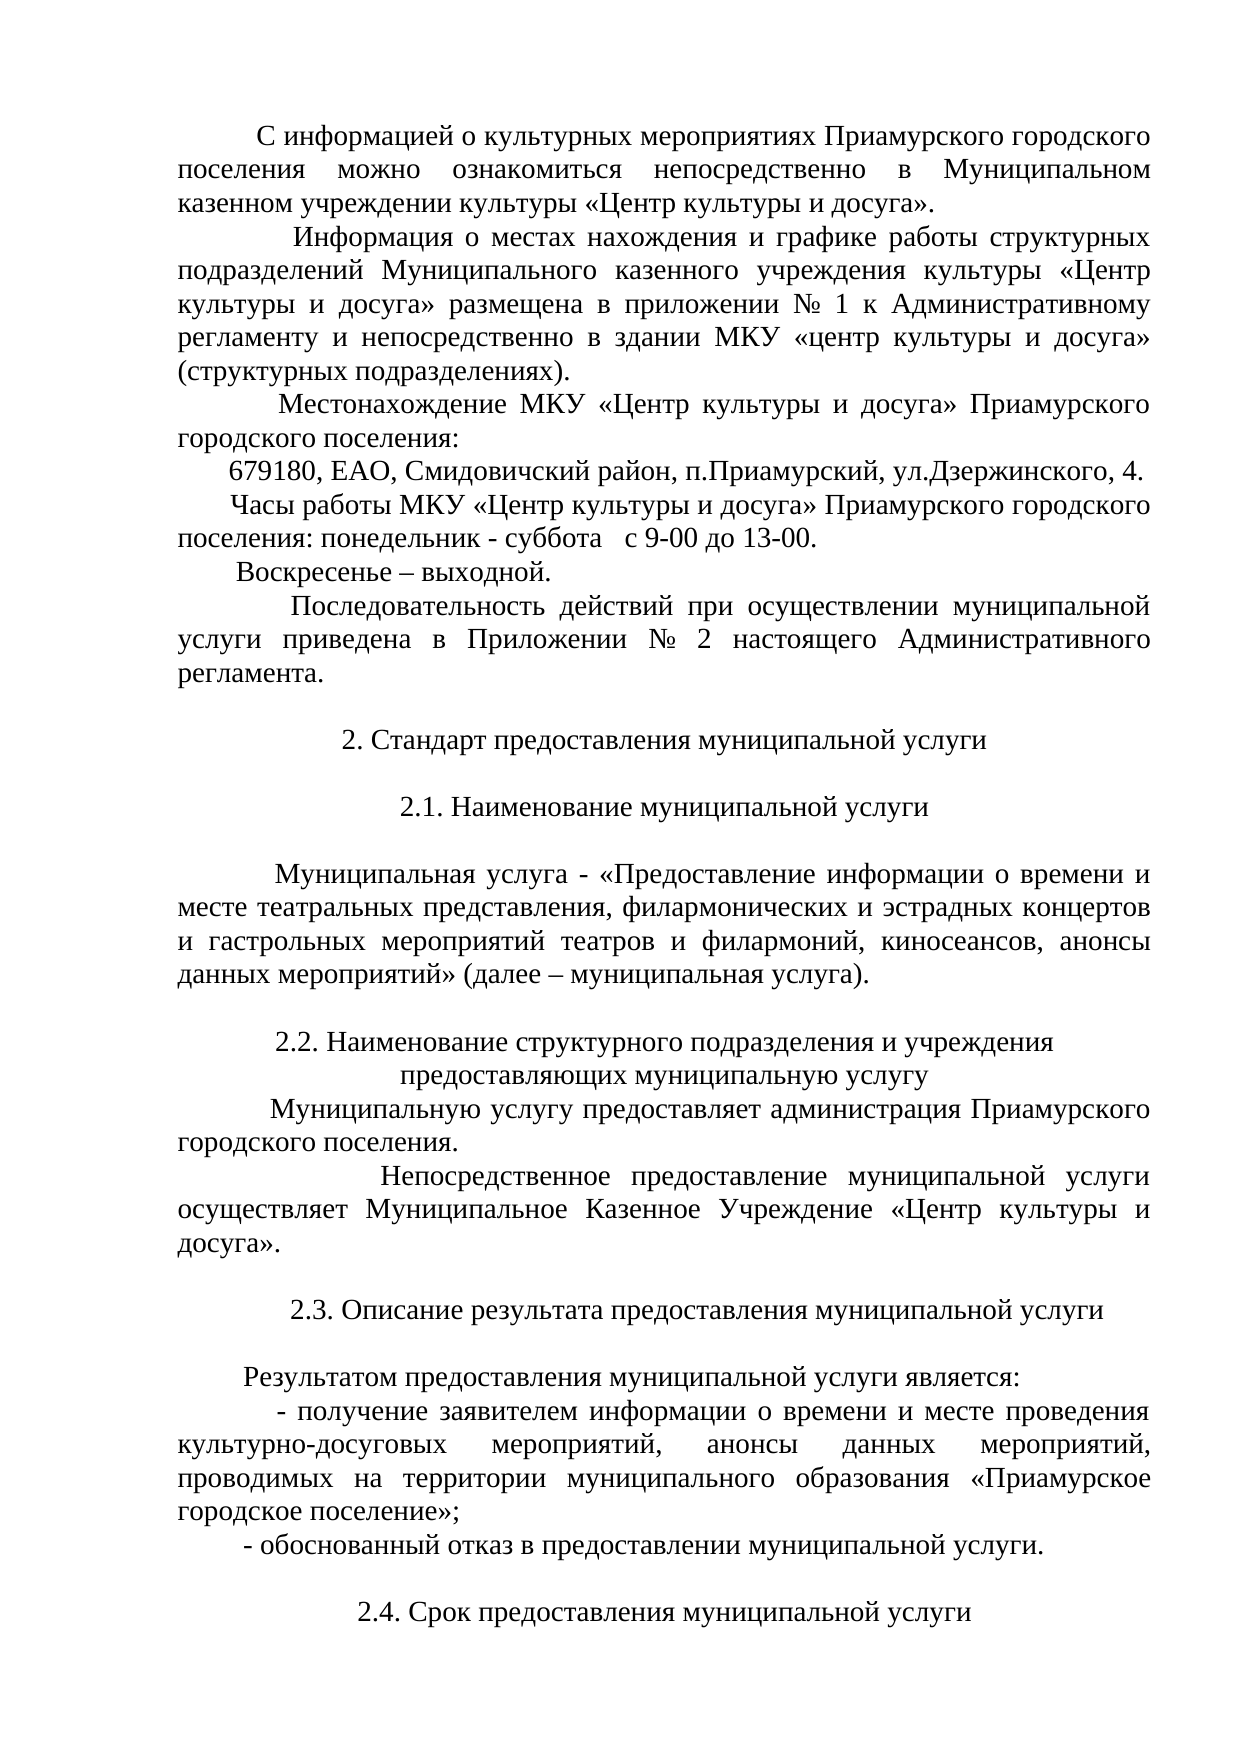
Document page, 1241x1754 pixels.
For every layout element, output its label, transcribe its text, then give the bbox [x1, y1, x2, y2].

text 2.3. Описание результата предоставления муниципальной услуги [177, 1258, 1152, 1326]
text 2. Стандарт предоставления муниципальной услуги [177, 722, 1152, 755]
text - получение заявителем информации о времени и месте проведения культурно-досуговых мероприятий, анонсы данных мероприятий, проводимых на территории муниципального образования «Приамурское городское поселение»; [177, 1393, 1152, 1527]
text - обоснованный отказ в предоставлении муниципальной услуги. [177, 1527, 1152, 1560]
text Часы работы МКУ «Центр культуры и досуга» Приамурского городского поселения: понедельник - суббота с 9-00 до 13-00. [177, 487, 1152, 554]
text Непосредственное предоставление муниципальной услуги осуществляет Муниципальное Казенное Учреждение «Центр культуры и досуга». [177, 1158, 1152, 1258]
text 679180, ЕАО, Смидовичский район, п.Приамурский, ул.Дзержинского, 4. [177, 453, 1152, 487]
text Информация о местах нахождения и графике работы структурных подразделений Муниципального казенного учреждения культуры «Центр культуры и досуга» размещена в приложении № 1 к Административному регламенту и непосредственно в здании МКУ «центр культуры и досуга» (структурных подразделениях). [177, 219, 1152, 386]
text 2.2. Наименование структурного подразделения и учреждения предоставляющих муниципальную услугу [177, 1024, 1152, 1091]
text 2.1. Наименование муниципальной услуги [177, 789, 1152, 822]
text Последовательность действий при осуществлении муниципальной услуги приведена в Приложении № 2 настоящего Административного регламента. [177, 588, 1152, 688]
text Местонахождение МКУ «Центр культуры и досуга» Приамурского городского поселения: [177, 386, 1152, 453]
text 2.4. Срок предоставления муниципальной услуги [177, 1594, 1152, 1627]
text С информацией о культурных мероприятиях Приамурского городского поселения можно ознакомиться непосредственно в Муниципальном казенном учреждении культуры «Центр культуры и досуга». [177, 118, 1152, 219]
text Муниципальную услугу предоставляет администрация Приамурского городского поселения. [177, 1091, 1152, 1158]
text Результатом предоставления муниципальной услуги является: [177, 1359, 1152, 1393]
text Муниципальная услуга - «Предоставление информации о времени и месте театральных представления, филармонических и эстрадных концертов и гастрольных мероприятий театров и филармоний, киносеансов, анонсы данных мероприятий» (далее – муниципальная услуга). [177, 856, 1152, 990]
text Воскресенье – выходной. [177, 554, 1152, 588]
